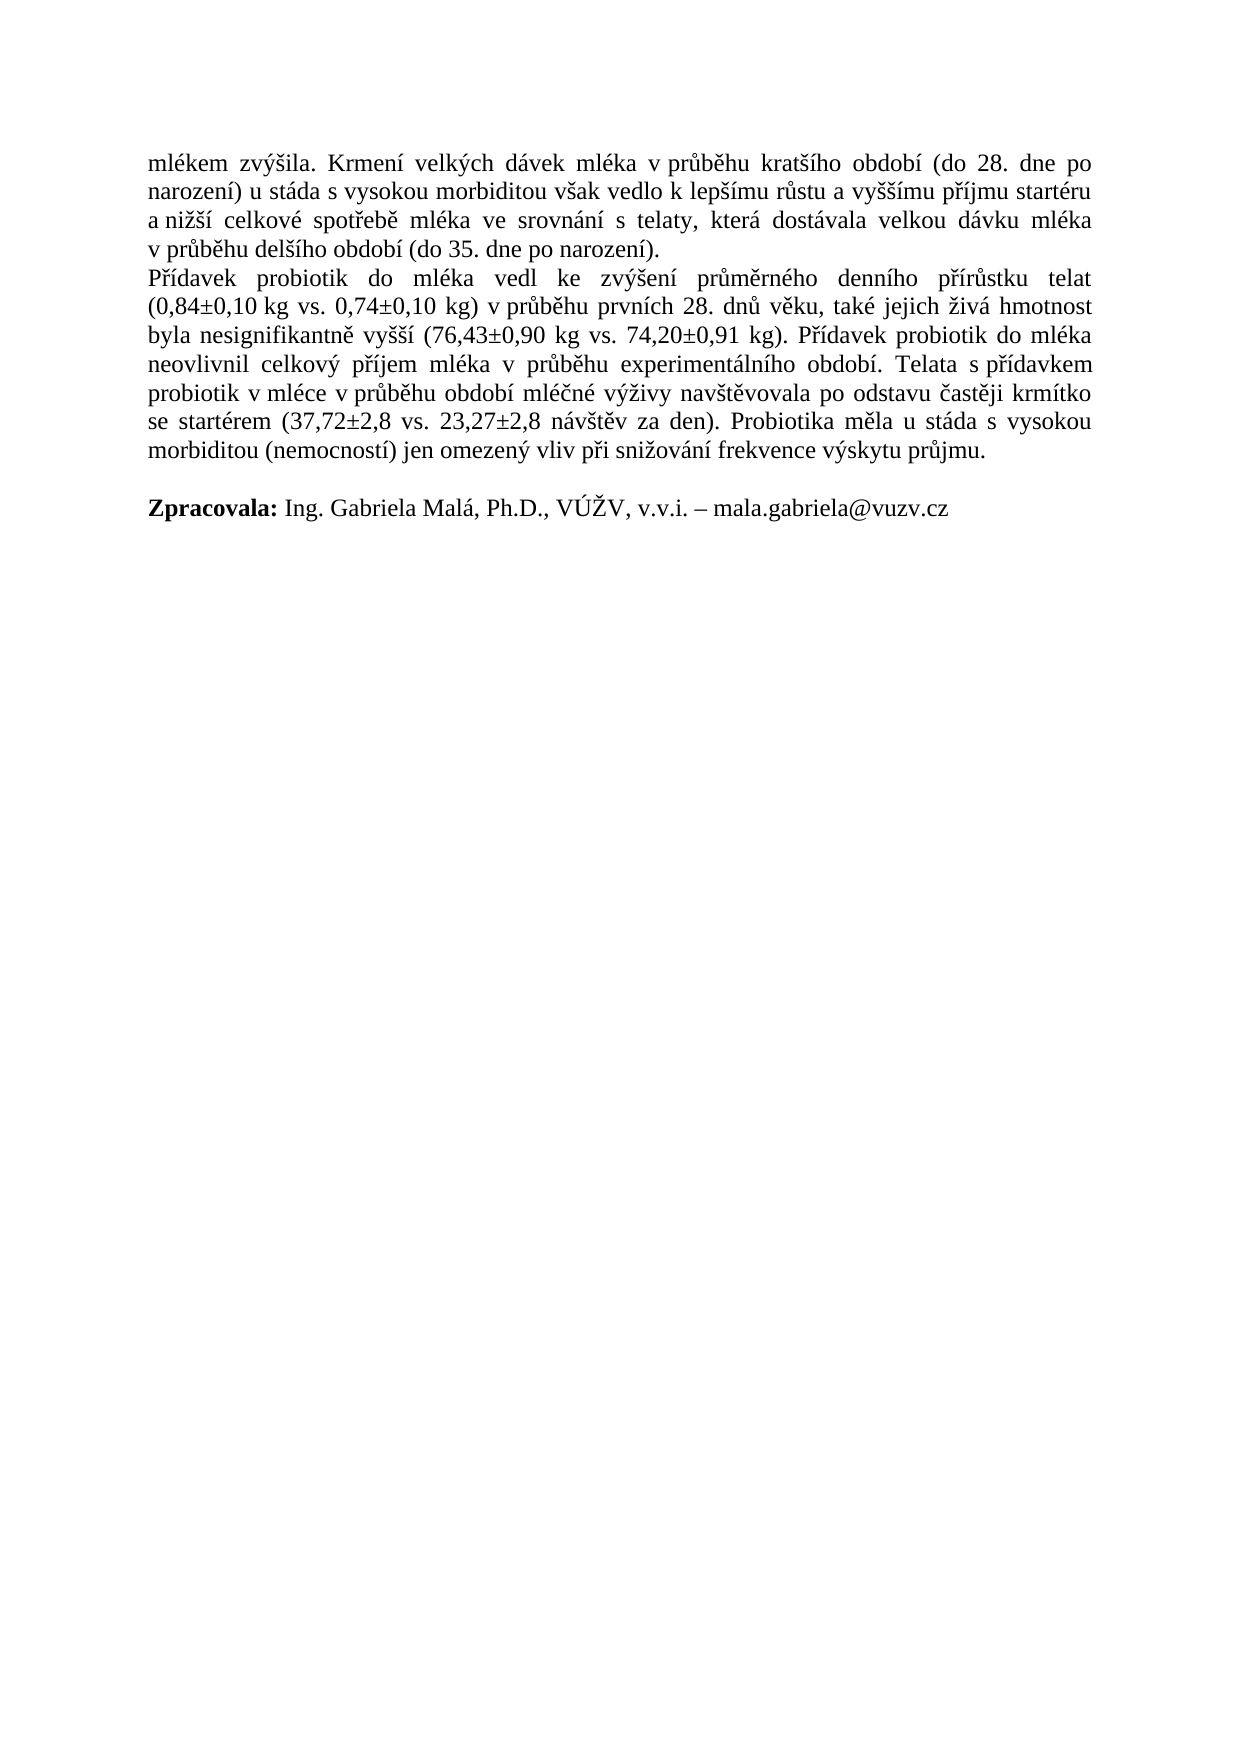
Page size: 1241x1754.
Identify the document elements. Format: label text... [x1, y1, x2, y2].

text Přídavek probiotik do mléka vedl ke zvýšení průměrného denního přírůstku telat (0,84±0,10 kg vs. 0,74±0,10 kg) v průběhu prvních 28. dnů věku, také jejich živá hmotnost byla nesignifikantně vyšší (76,43±0,90 kg vs. 74,20±0,91 kg). Přídavek probiotik do mléka neovlivnil celkový příjem mléka v průběhu experimentálního období. Telata s přídavkem probiotik v mléce v průběhu období mléčné výživy navštěvovala po odstavu častěji krmítko se startérem (37,72±2,8 vs. 23,27±2,8 návštěv za den). Probiotika měla u stáda s vysokou morbiditou (nemocností) jen omezený vliv při snižování frekvence výskytu průjmu. [148, 263, 1093, 464]
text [148, 148, 1093, 263]
text Zpracovala: Ing. Gabriela Malá, Ph.D., VÚŽV, v.v.i. – mala.gabriela@vuzv.cz [148, 493, 1093, 521]
